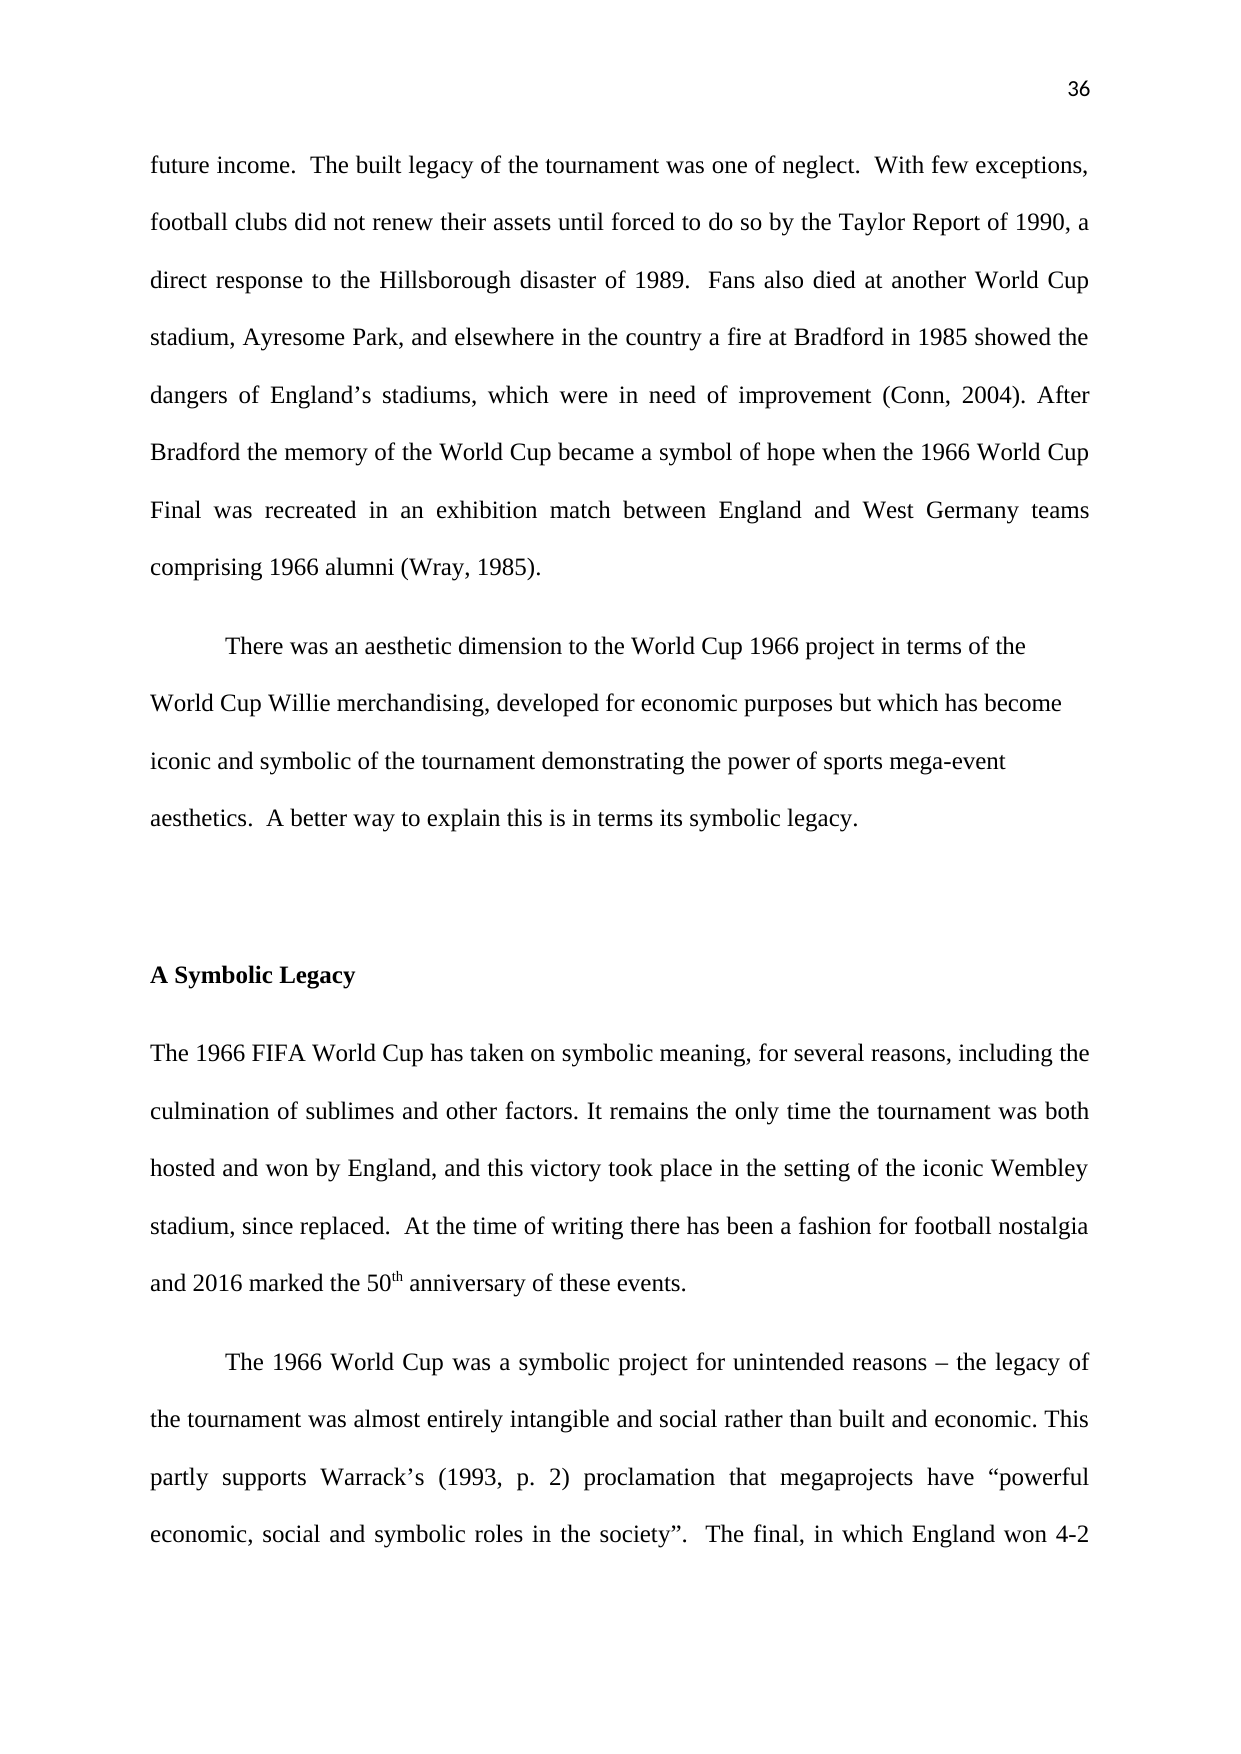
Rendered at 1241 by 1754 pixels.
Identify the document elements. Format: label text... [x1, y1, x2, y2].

text A Symbolic Legacy [150, 960, 1090, 989]
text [150, 150, 1090, 581]
text There was an aesthetic dimension to the World Cup 1966 project in terms of the World Cup Willie merchandising, developed for economic purposes but which has become iconic and symbolic of the tournament demonstrating the power of sports mega-event aesthetics. A better way to explain this is in terms its symbolic legacy. [150, 631, 1090, 832]
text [150, 1347, 1090, 1548]
text The 1966 FIFA World Cup has taken on symbolic meaning, for several reasons, including the culmination of sublimes and other factors. It remains the only time the tournament was both hosted and won by England, and this victory took place in the setting of the iconic Wembley stadium, since replaced. At the time of writing there has been a fashion for football nostalgia and 2016 marked the 50th anniversary of these events. [150, 1038, 1090, 1297]
